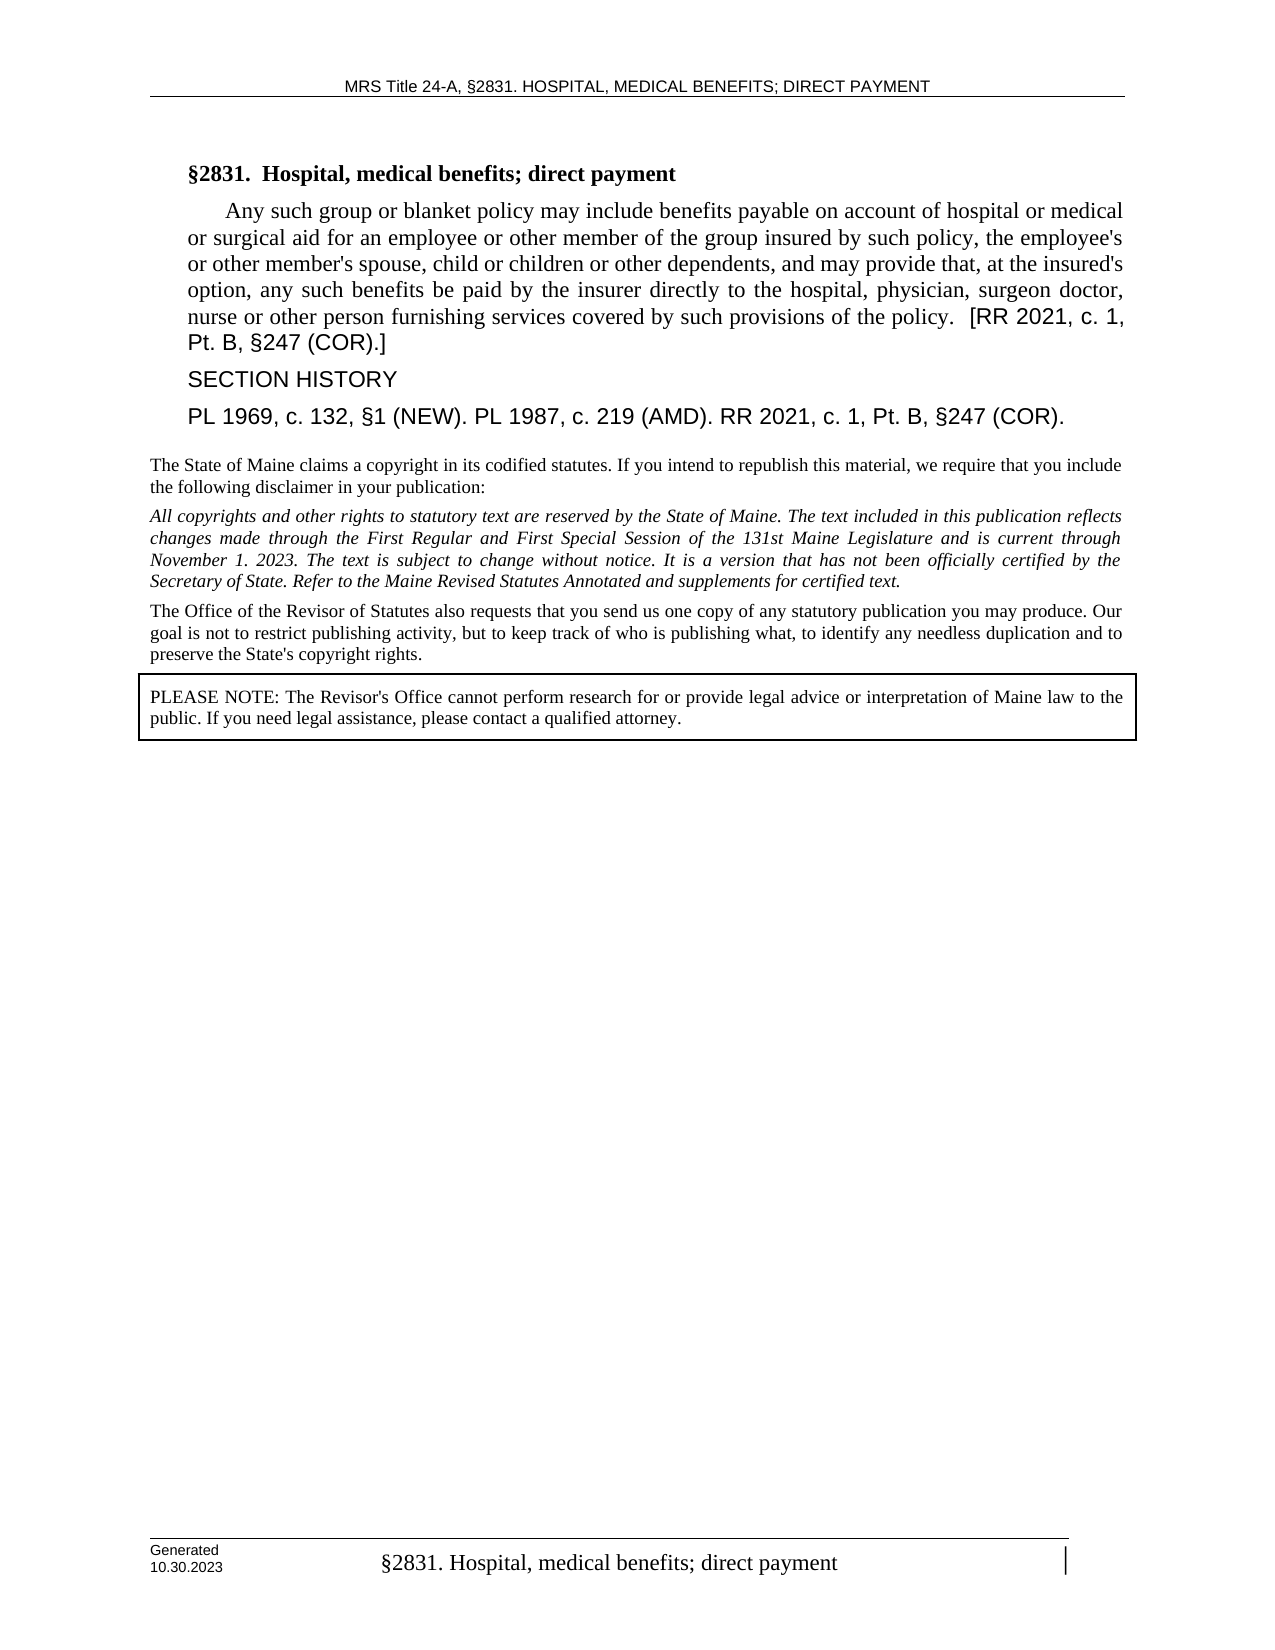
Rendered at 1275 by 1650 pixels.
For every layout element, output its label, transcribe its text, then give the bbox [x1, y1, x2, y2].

text Any such group or blanket policy may include benefits payable on account of hospital or medical or surgical aid for an employee or other member of the group insured by such policy, the employee's or other member's spouse, child or children or other dependents, and may provide that, at the insured's option, any such benefits be paid by the insurer directly to the hospital, physician, surgeon doctor, nurse or other person furnishing services covered by such provisions of the policy. [RR 2021, c. 1, Pt. B, §247 (COR).] [187, 197, 1125, 355]
text PLEASE NOTE: The Revisor's Office cannot perform research for or provide legal advice or interpretation of Maine law to the public. If you need legal assistance, please contact a qualified attorney. [140, 675, 1135, 739]
text The Office of the Revisor of Statutes also requests that you send us one copy of any statutory publication you may produce. Our goal is not to restrict publishing activity, but to keep track of who is publishing what, to identify any needless duplication and to preserve the State's copyright rights. [150, 600, 1125, 665]
text SECTION HISTORY [187, 366, 1125, 392]
text §2831. Hospital, medical benefits; direct payment [187, 160, 1125, 187]
text PL 1969, c. 132, §1 (NEW). PL 1987, c. 219 (AMD). RR 2021, c. 1, Pt. B, §247 (COR). [187, 403, 1125, 429]
text All copyrights and other rights to statutory text are reserved by the State of Maine. The text included in this publication reflects changes made through the First Regular and First Special Session of the 131st Maine Legislature and is current through November 1. 2023 . The text is subject to change without notice. It is a version that has not been officially certified by the Secretary of State. Refer to the Maine Revised Statutes Annotated and supplements for certified text. [150, 505, 1125, 592]
text The State of Maine claims a copyright in its codified statutes. If you intend to republish this material, we require that you include the following disclaimer in your publication: [150, 454, 1125, 497]
